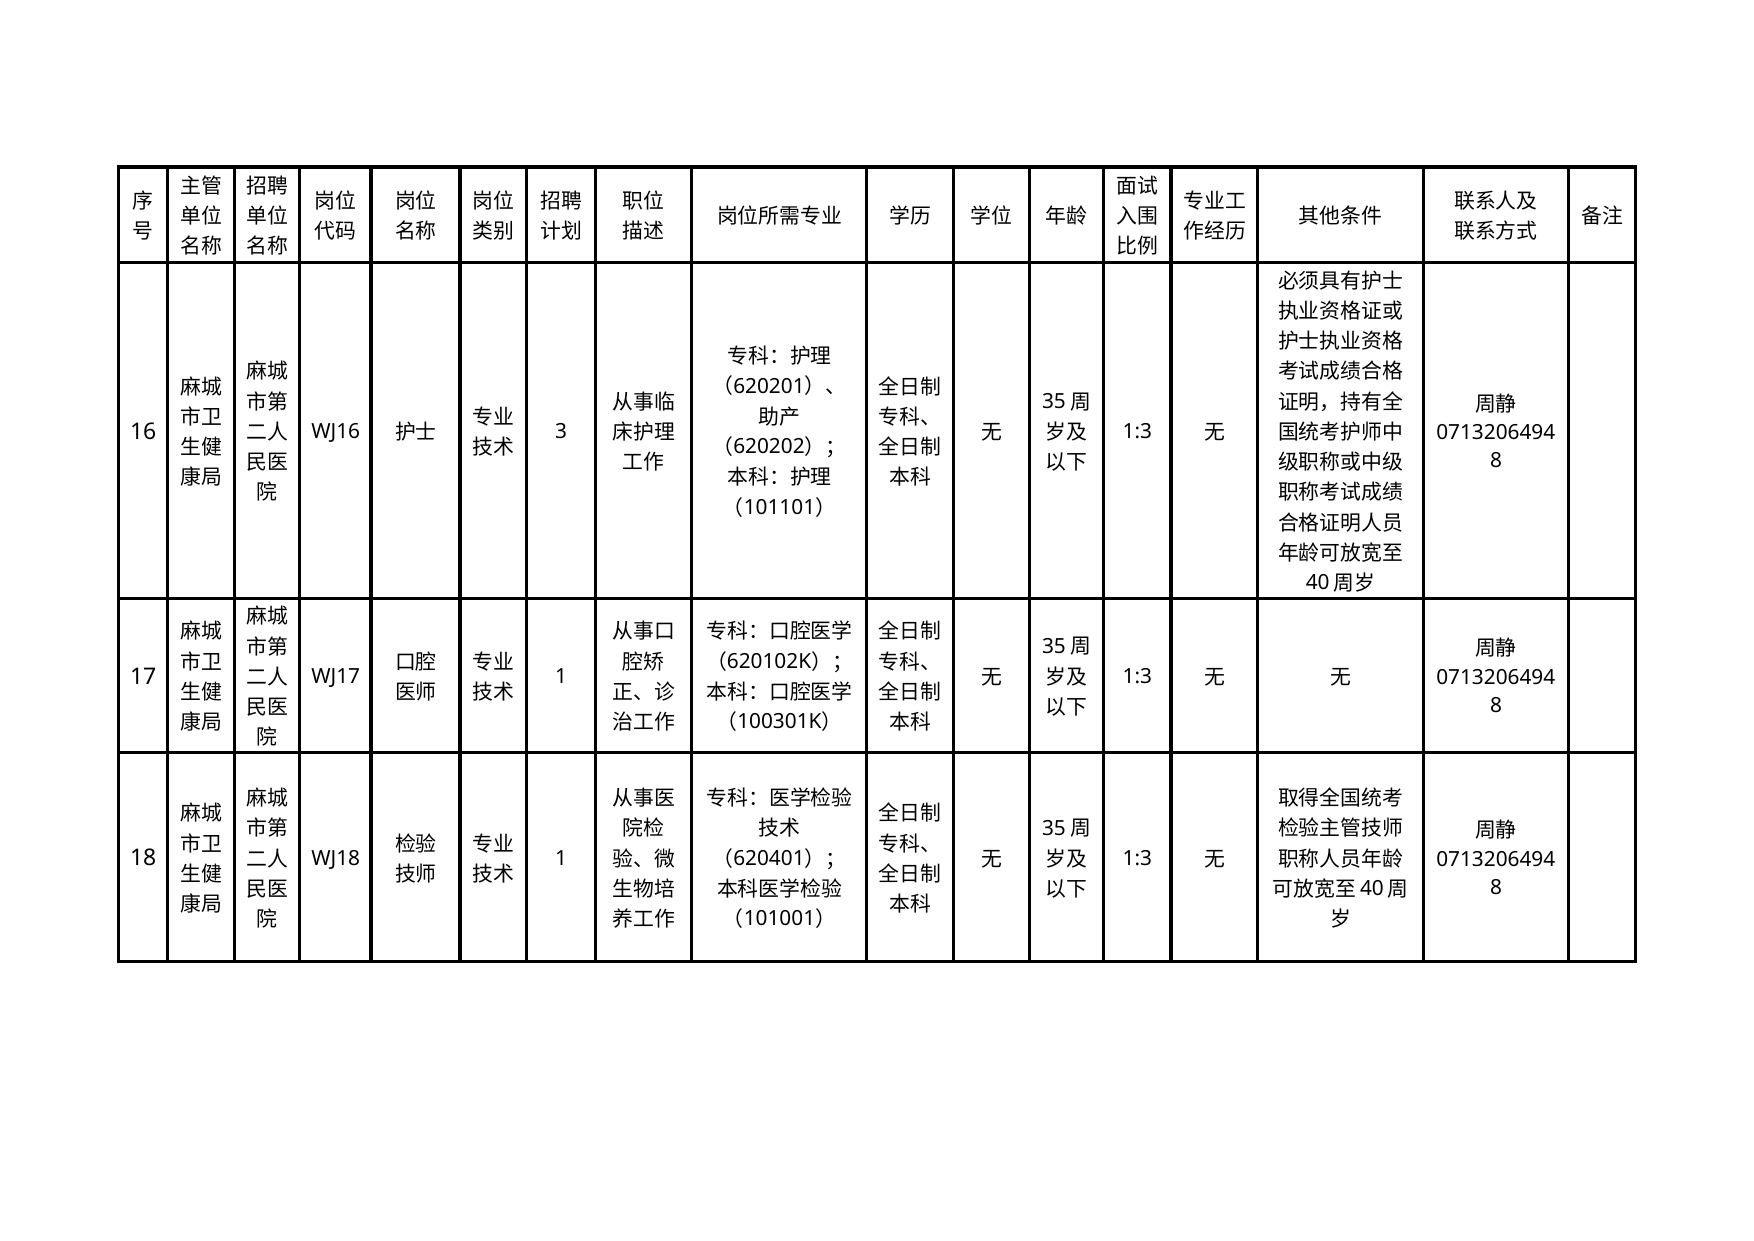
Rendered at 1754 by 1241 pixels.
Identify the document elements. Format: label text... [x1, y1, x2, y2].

table_header 招聘计划 [528, 169, 594, 261]
table_cell 1 [528, 754, 594, 960]
table_cell 无 [1173, 754, 1256, 960]
table_cell 1 [528, 600, 594, 751]
table_cell 麻城市卫生健康局 [169, 754, 233, 960]
table_cell 检验 技师 [373, 754, 458, 960]
table_cell 麻城市卫生健康局 [169, 264, 233, 597]
table_cell [1570, 264, 1634, 597]
table_cell 专科：护理（620201）、助产（620202）；本科：护理（101101） [693, 264, 865, 597]
table_cell 麻城市第二人民医院 [236, 600, 298, 751]
table_cell 周静07132064948 [1425, 264, 1567, 597]
table_cell 无 [955, 754, 1028, 960]
table_cell 16 [120, 264, 166, 597]
table_header 联系人及 联系方式 [1425, 169, 1567, 261]
table_cell 周静07132064948 [1425, 600, 1567, 751]
table_cell 护士 [373, 264, 458, 597]
table_cell 周静07132064948 [1425, 754, 1567, 960]
table_header 面试入围比例 [1105, 169, 1169, 261]
table_header 其他条件 [1259, 169, 1422, 261]
table_cell 全日制专科、全日制本科 [868, 264, 952, 597]
table_cell 无 [1259, 600, 1422, 751]
table_header 招聘单位名称 [236, 169, 298, 261]
table_cell WJ16 [301, 264, 369, 597]
table_header 岗位所需专业 [693, 169, 865, 261]
table_cell 专科：医学检验技术（620401）；本科医学检验（101001） [693, 754, 865, 960]
table_cell 从事医院检验、微生物培养工作 [597, 754, 690, 960]
table_cell 麻城市第二人民医院 [236, 264, 298, 597]
table_cell 全日制专科、全日制本科 [868, 754, 952, 960]
table_cell 无 [1173, 264, 1256, 597]
table_cell 专科：口腔医学（620102K）；本科：口腔医学（100301K） [693, 600, 865, 751]
table_cell 无 [1173, 600, 1256, 751]
table_header 序号 [120, 169, 166, 261]
table_header 岗位 名称 [373, 169, 458, 261]
table_cell 1:3 [1105, 600, 1169, 751]
table_header 专业工作经历 [1173, 169, 1256, 261]
table_cell WJ17 [301, 600, 369, 751]
table_cell WJ18 [301, 754, 369, 960]
table_header 职位 描述 [597, 169, 690, 261]
table_header 备注 [1570, 169, 1634, 261]
table_cell 3 [528, 264, 594, 597]
table_cell [1570, 754, 1634, 960]
table_header 岗位代码 [301, 169, 369, 261]
table_cell 必须具有护士执业资格证或护士执业资格考试成绩合格证明，持有全国统考护师中级职称或中级职称考试成绩合格证明人员年龄可放宽至40周岁 [1259, 264, 1422, 597]
table_cell 专业技术 [462, 600, 525, 751]
table_cell 无 [955, 600, 1028, 751]
table_header 学历 [868, 169, 952, 261]
table_header 学位 [955, 169, 1028, 261]
table_cell 专业技术 [462, 264, 525, 597]
table_cell 麻城市第二人民医院 [236, 754, 298, 960]
table_cell 35周岁及以下 [1031, 600, 1102, 751]
table_cell 取得全国统考检验主管技师职称人员年龄可放宽至40周岁 [1259, 754, 1422, 960]
table_cell 35周岁及以下 [1031, 754, 1102, 960]
table_cell 口腔 医师 [373, 600, 458, 751]
table_cell 专业技术 [462, 754, 525, 960]
table_cell 17 [120, 600, 166, 751]
table_header 主管单位名称 [169, 169, 233, 261]
table_header 岗位类别 [462, 169, 525, 261]
table_cell 从事临床护理工作 [597, 264, 690, 597]
table_cell [1570, 600, 1634, 751]
table_cell 35周岁及以下 [1031, 264, 1102, 597]
table_cell 18 [120, 754, 166, 960]
table_cell 1:3 [1105, 754, 1169, 960]
table_cell 1:3 [1105, 264, 1169, 597]
table_cell 从事口腔矫正、诊治工作 [597, 600, 690, 751]
table_cell 全日制专科、全日制本科 [868, 600, 952, 751]
table_cell 麻城市卫生健康局 [169, 600, 233, 751]
table_cell 无 [955, 264, 1028, 597]
table_header 年龄 [1031, 169, 1102, 261]
